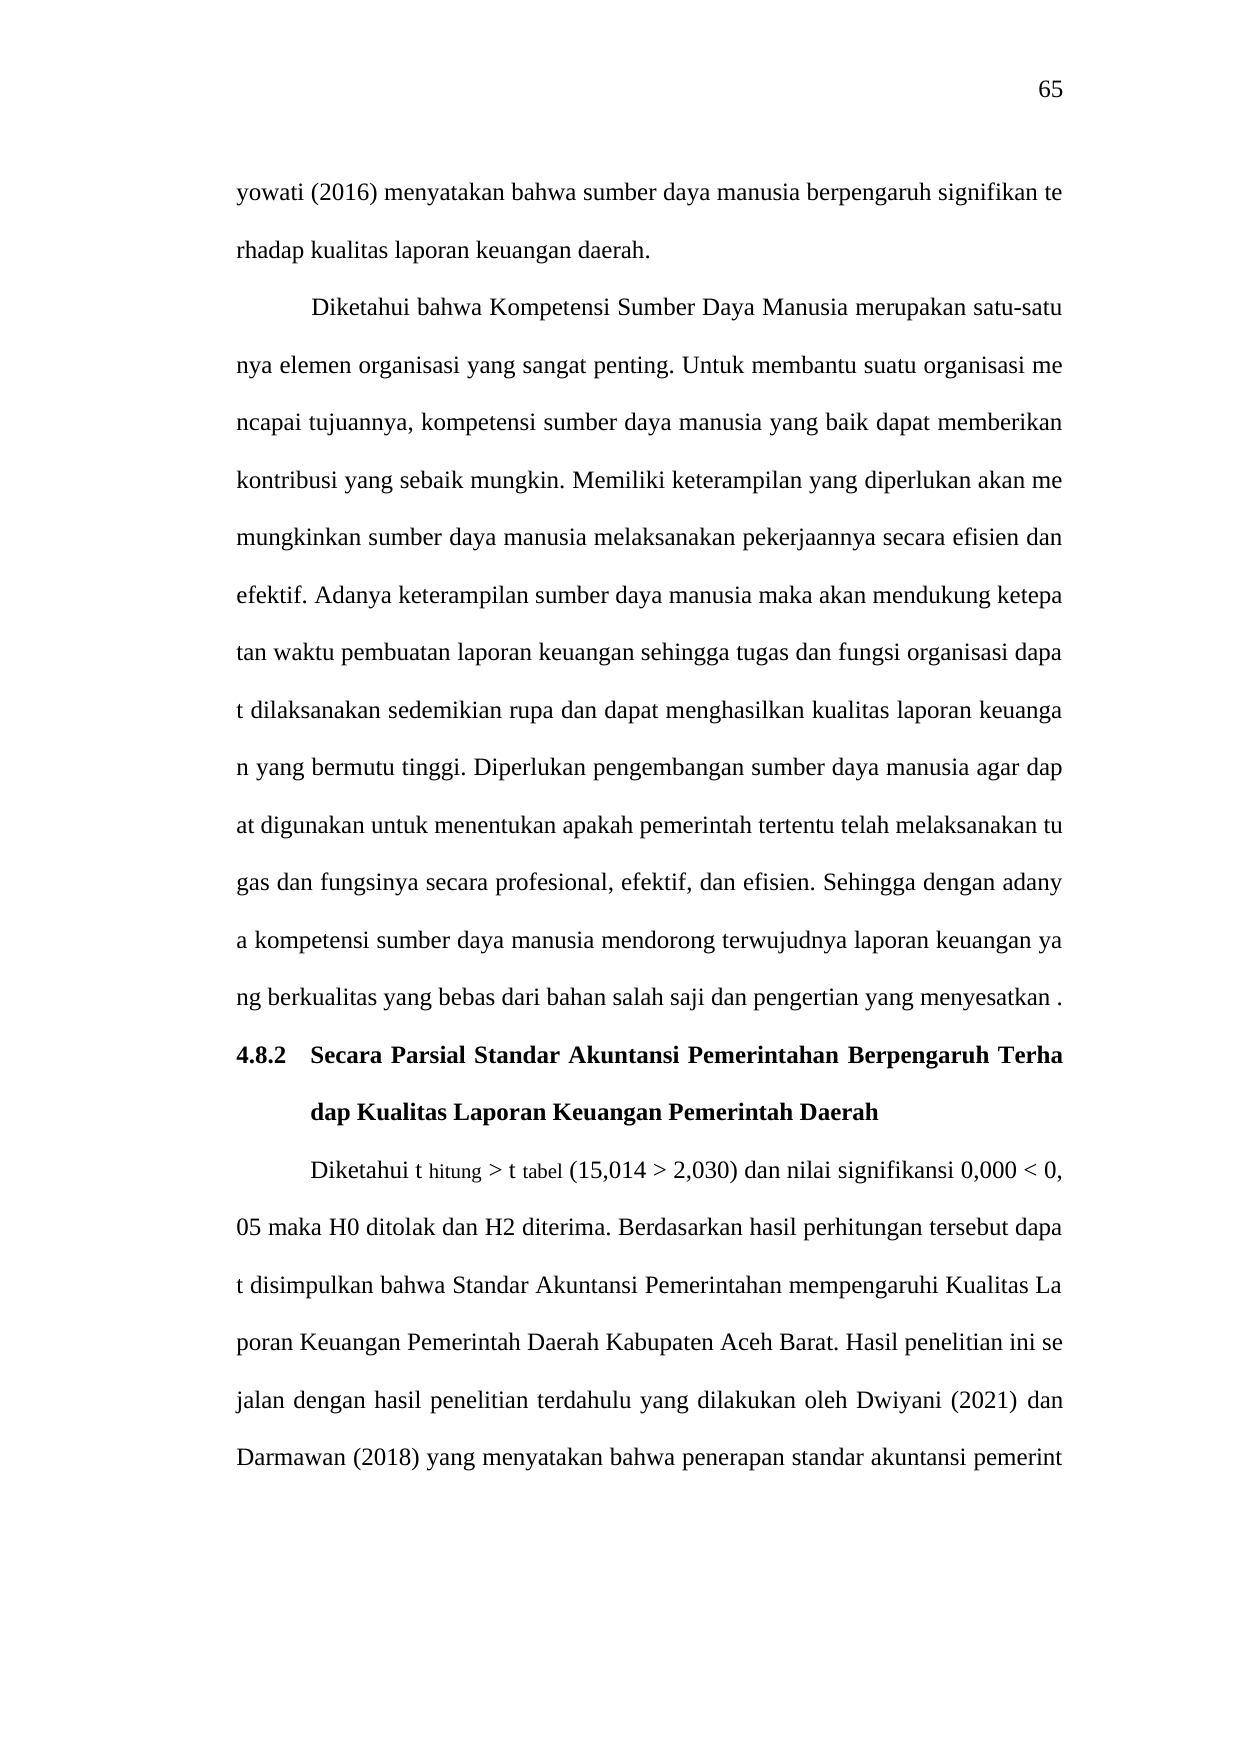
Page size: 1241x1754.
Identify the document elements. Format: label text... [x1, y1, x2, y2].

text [236, 1155, 1063, 1471]
text Diketahui bahwa Kompetensi Sumber Daya Manusia merupakan satu-satunya elemen organisasi yang sangat penting. Untuk membantu suatu organisasi mencapai tujuannya, kompetensi sumber daya manusia yang baik dapat memberikan kontribusi yang sebaik mungkin. Memiliki keterampilan yang diperlukan akan memungkinkan sumber daya manusia melaksanakan pekerjaannya secara efisien dan efektif. Adanya keterampilan sumber daya manusia maka akan mendukung ketepatan waktu pembuatan laporan keuangan sehingga tugas dan fungsi organisasi dapat dilaksanakan sedemikian rupa dan dapat menghasilkan kualitas laporan keuangan yang bermutu tinggi. Diperlukan pengembangan sumber daya manusia agar dapat digunakan untuk menentukan apakah pemerintah tertentu telah melaksanakan tugas dan fungsinya secara profesional, efektif, dan efisien. Sehingga dengan adanya kompetensi sumber daya manusia mendorong terwujudnya laporan keuangan yang berkualitas yang bebas dari bahan salah saji dan pengertian yang menyesatkan . [236, 292, 1063, 1011]
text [236, 177, 1063, 263]
list Secara Parsial Standar Akuntansi Pemerintahan Berpengaruh Terhadap Kualitas Laporan Keuangan Pemerintah Daerah [236, 1040, 1063, 1126]
